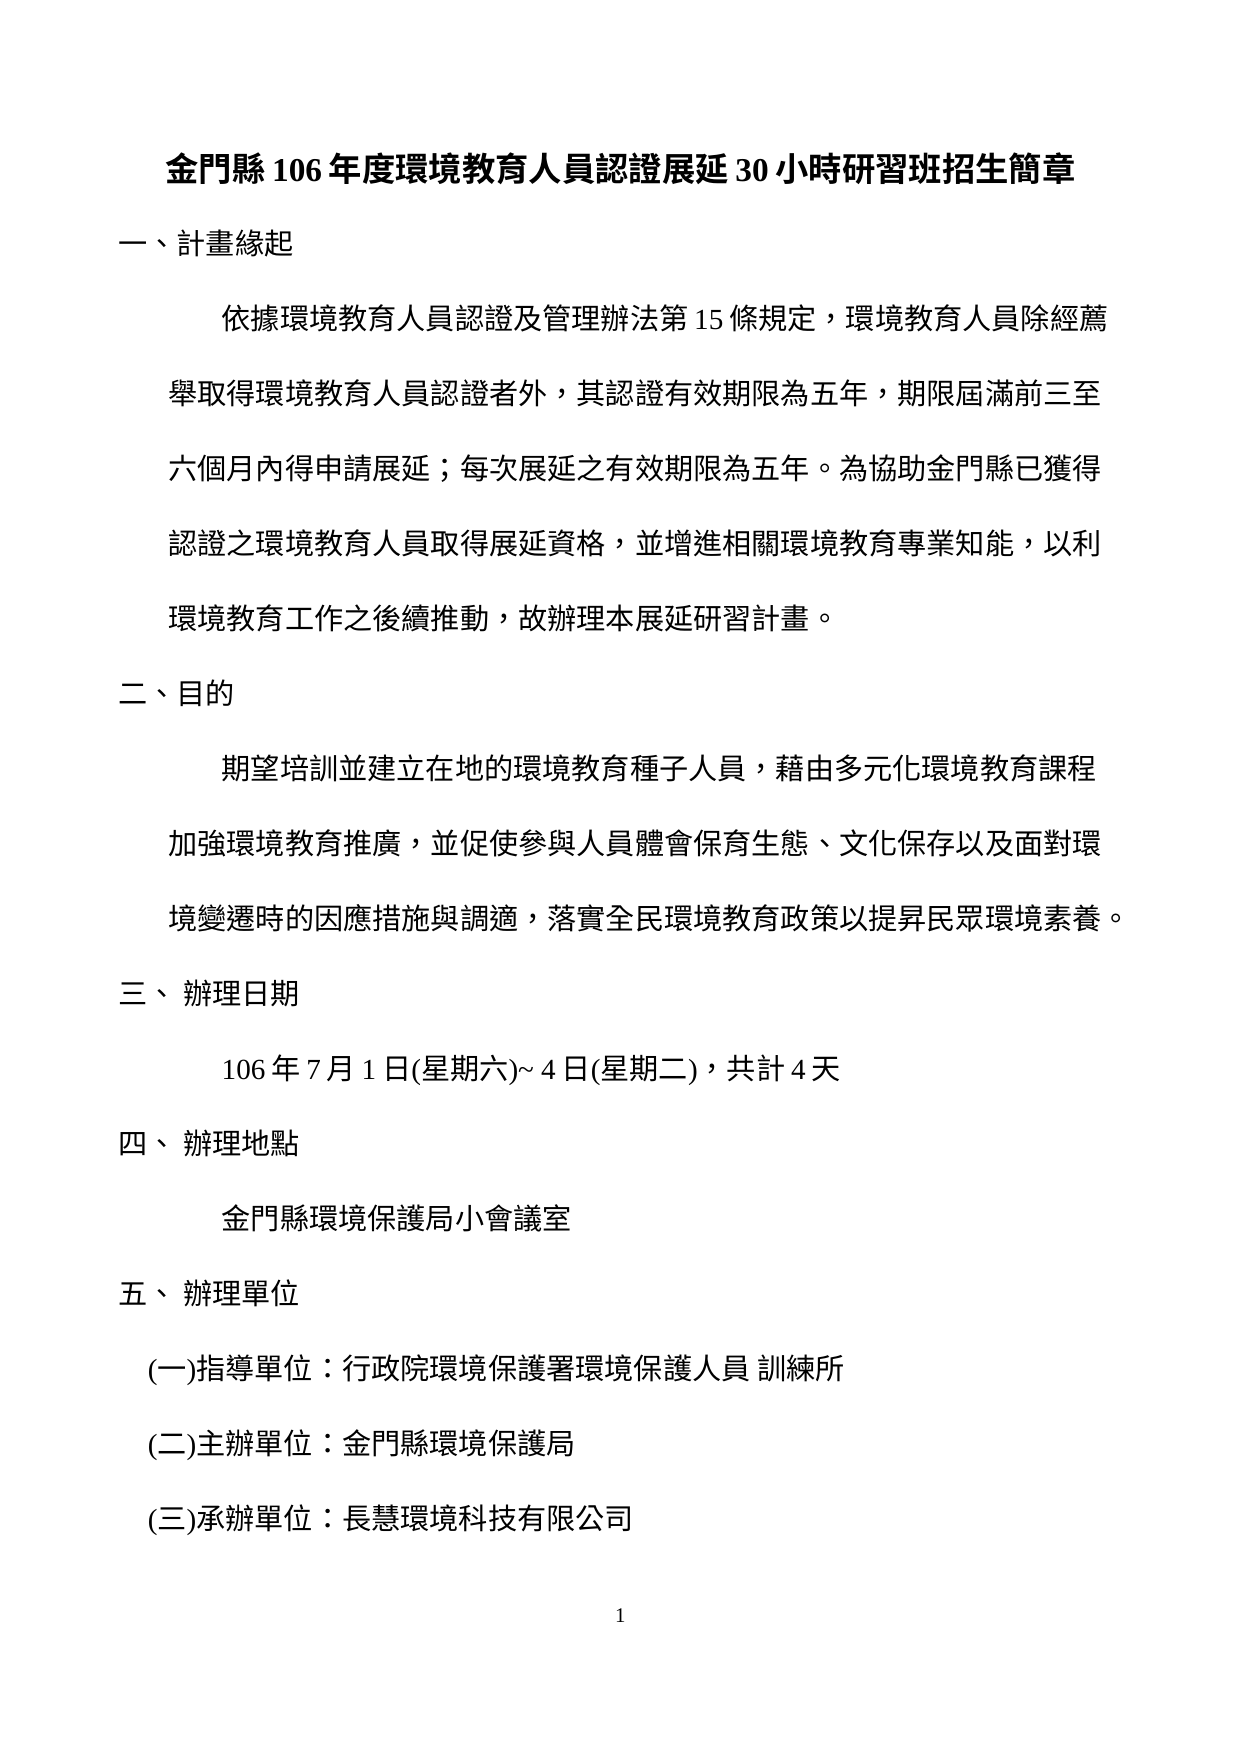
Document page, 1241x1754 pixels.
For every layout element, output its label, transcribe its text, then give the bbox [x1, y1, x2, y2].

text 一、計畫緣起 [118, 204, 1122, 279]
text 金門縣106年度環境教育人員認證展延30小時研習班招生簡章 [118, 129, 1122, 204]
text 二、目的 [118, 654, 1122, 729]
text 四、 辦理地點 [118, 1104, 1122, 1179]
text (三)承辦單位：長慧環境科技有限公司 [148, 1479, 1122, 1554]
text (二)主辦單位：金門縣環境保護局 [148, 1404, 1122, 1479]
list 106年7月1日(星期六)~ 4日(星期二)，共計4天 [168, 1029, 1122, 1104]
list 金門縣環境保護局小會議室 [168, 1179, 1122, 1254]
list 期望培訓並建立在地的環境教育種子人員，藉由多元化環境教育課程加強環境教育推廣，並促使參與人員體會保育生態、文化保存以及面對環境變遷時的因應措施與調適，落實全民環境教育政策以提昇民眾環境素養。 [168, 729, 1122, 954]
text (一)指導單位：行政院環境保護署環境保護人員 訓練所 [148, 1329, 1122, 1404]
text 五、 辦理單位 [118, 1254, 1122, 1329]
list 依據環境教育人員認證及管理辦法第15條規定，環境教育人員除經薦舉取得環境教育人員認證者外，其認證有效期限為五年，期限屆滿前三至六個月內得申請展延；每次展延之有效期限為五年。為協助金門縣已獲得認證之環境教育人員取得展延資格，並增進相關環境教育專業知能，以利環境教育工作之後續推動，故辦理本展延研習計畫。 [168, 279, 1122, 654]
text 三、 辦理日期 [118, 954, 1122, 1029]
